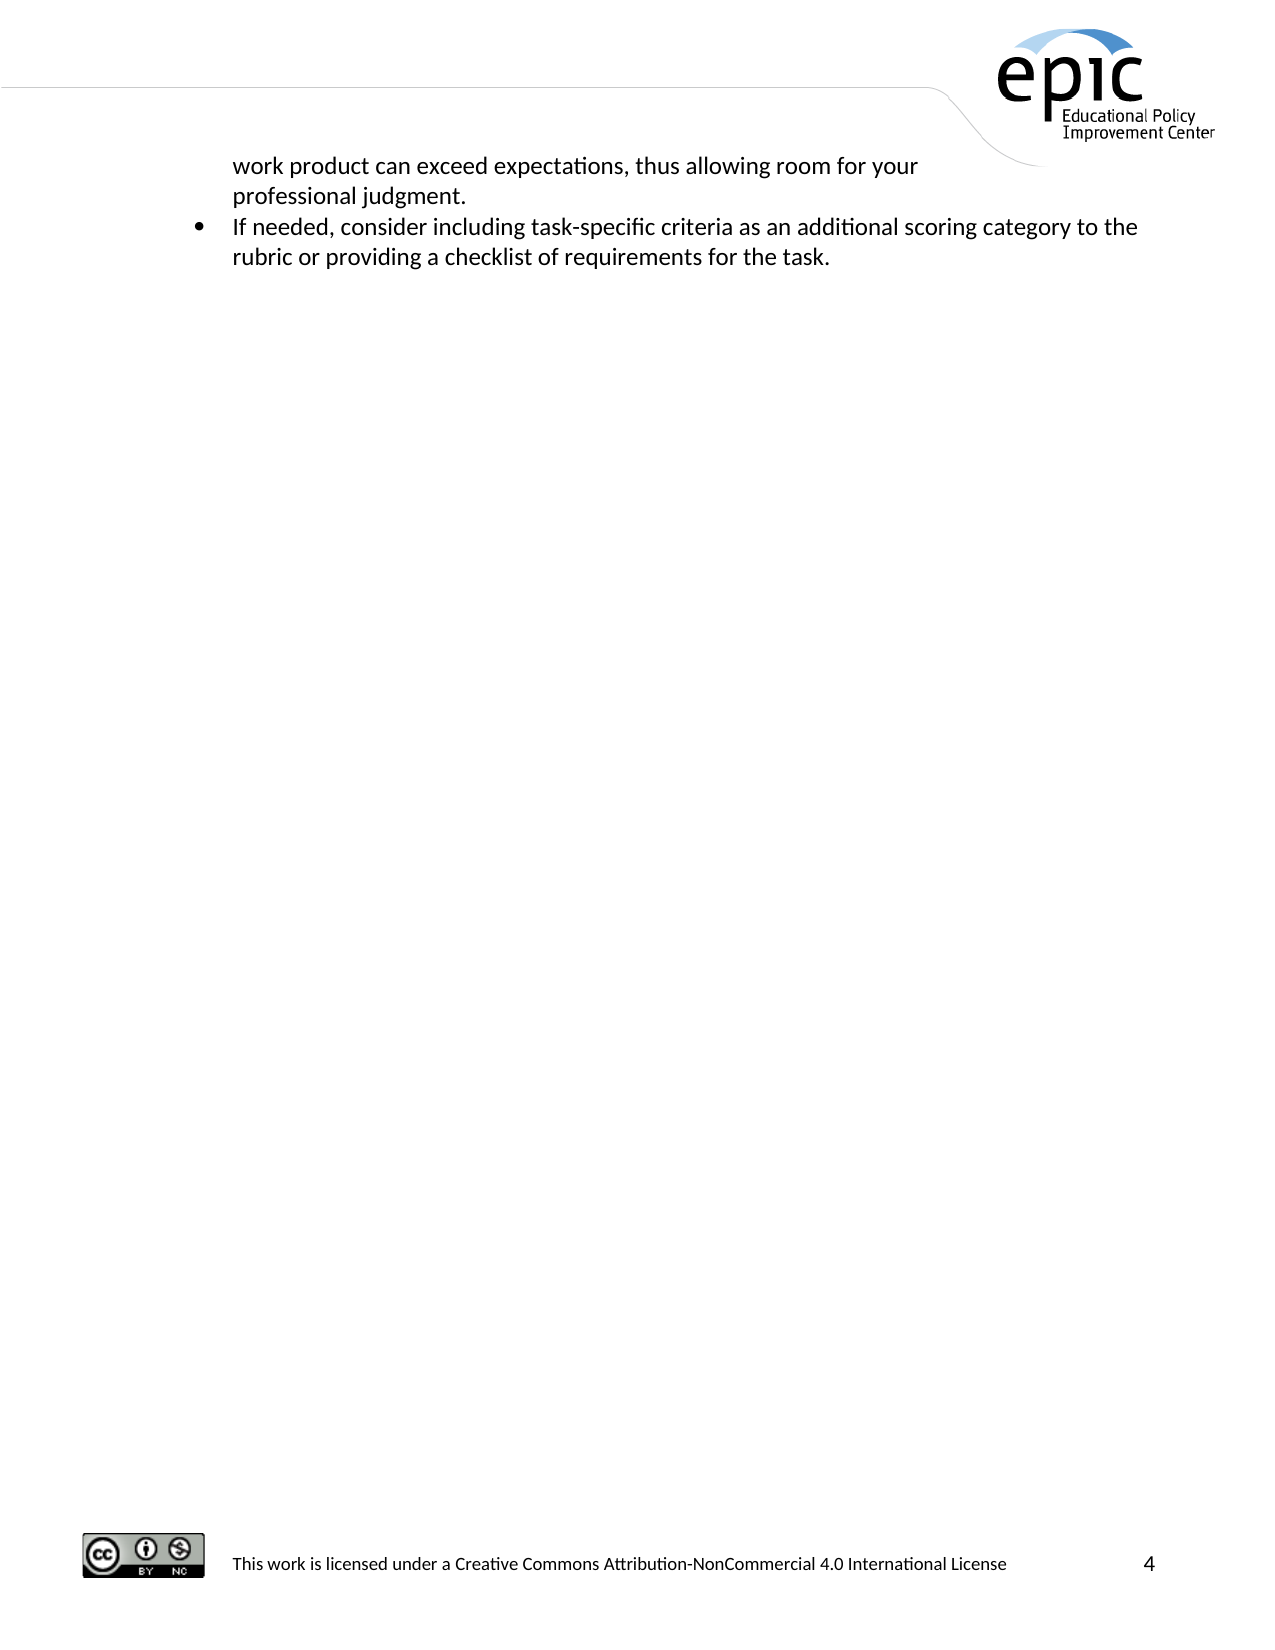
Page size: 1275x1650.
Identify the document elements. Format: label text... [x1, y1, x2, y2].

list If needed, consider including task-specific criteria as an additional scoring category to the rubric or providing a checklist of requirements for the task. [195, 211, 1155, 272]
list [195, 150, 1155, 211]
picture [0, 28, 1271, 166]
picture [82, 1533, 205, 1578]
